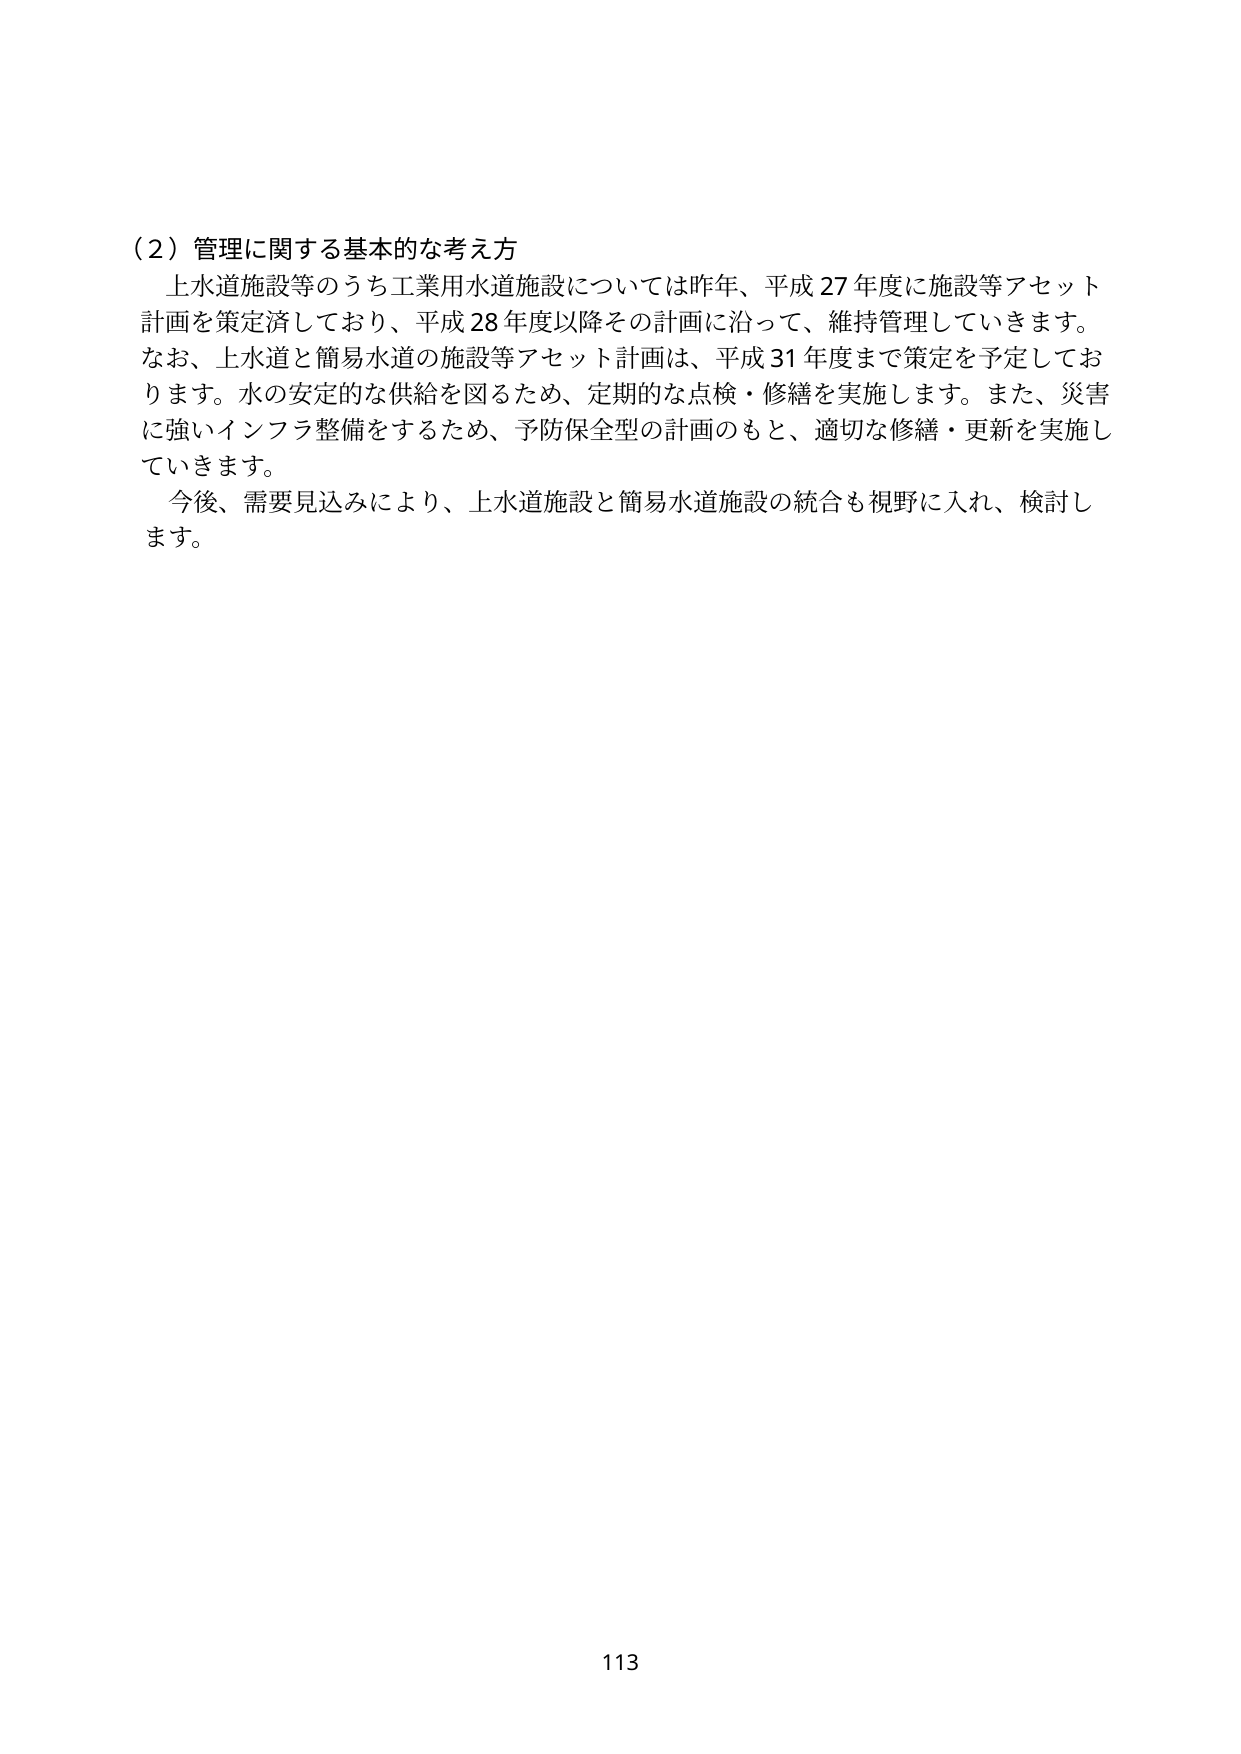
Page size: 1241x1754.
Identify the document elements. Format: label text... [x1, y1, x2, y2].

text ます。 [118, 518, 1122, 554]
text 上水道施設等のうち工業用水道施設については昨年、平成27年度に施設等アセット計画を策定済しており、平成28年度以降その計画に沿って、維持管理していきます。なお、上水道と簡易水道の施設等アセット計画は、平成31年度まで策定を予定しております。水の安定的な供給を図るため、定期的な点検・修繕を実施します。また、災害に強いインフラ整備をするため、予防保全型の計画のもと、適切な修繕・更新を実施していきます。 [140, 266, 1122, 482]
text （２）管理に関する基本的な考え方 [118, 230, 1122, 266]
text 今後、需要見込みにより、上水道施設と簡易水道施設の統合も視野に入れ、検討し [118, 482, 1122, 518]
